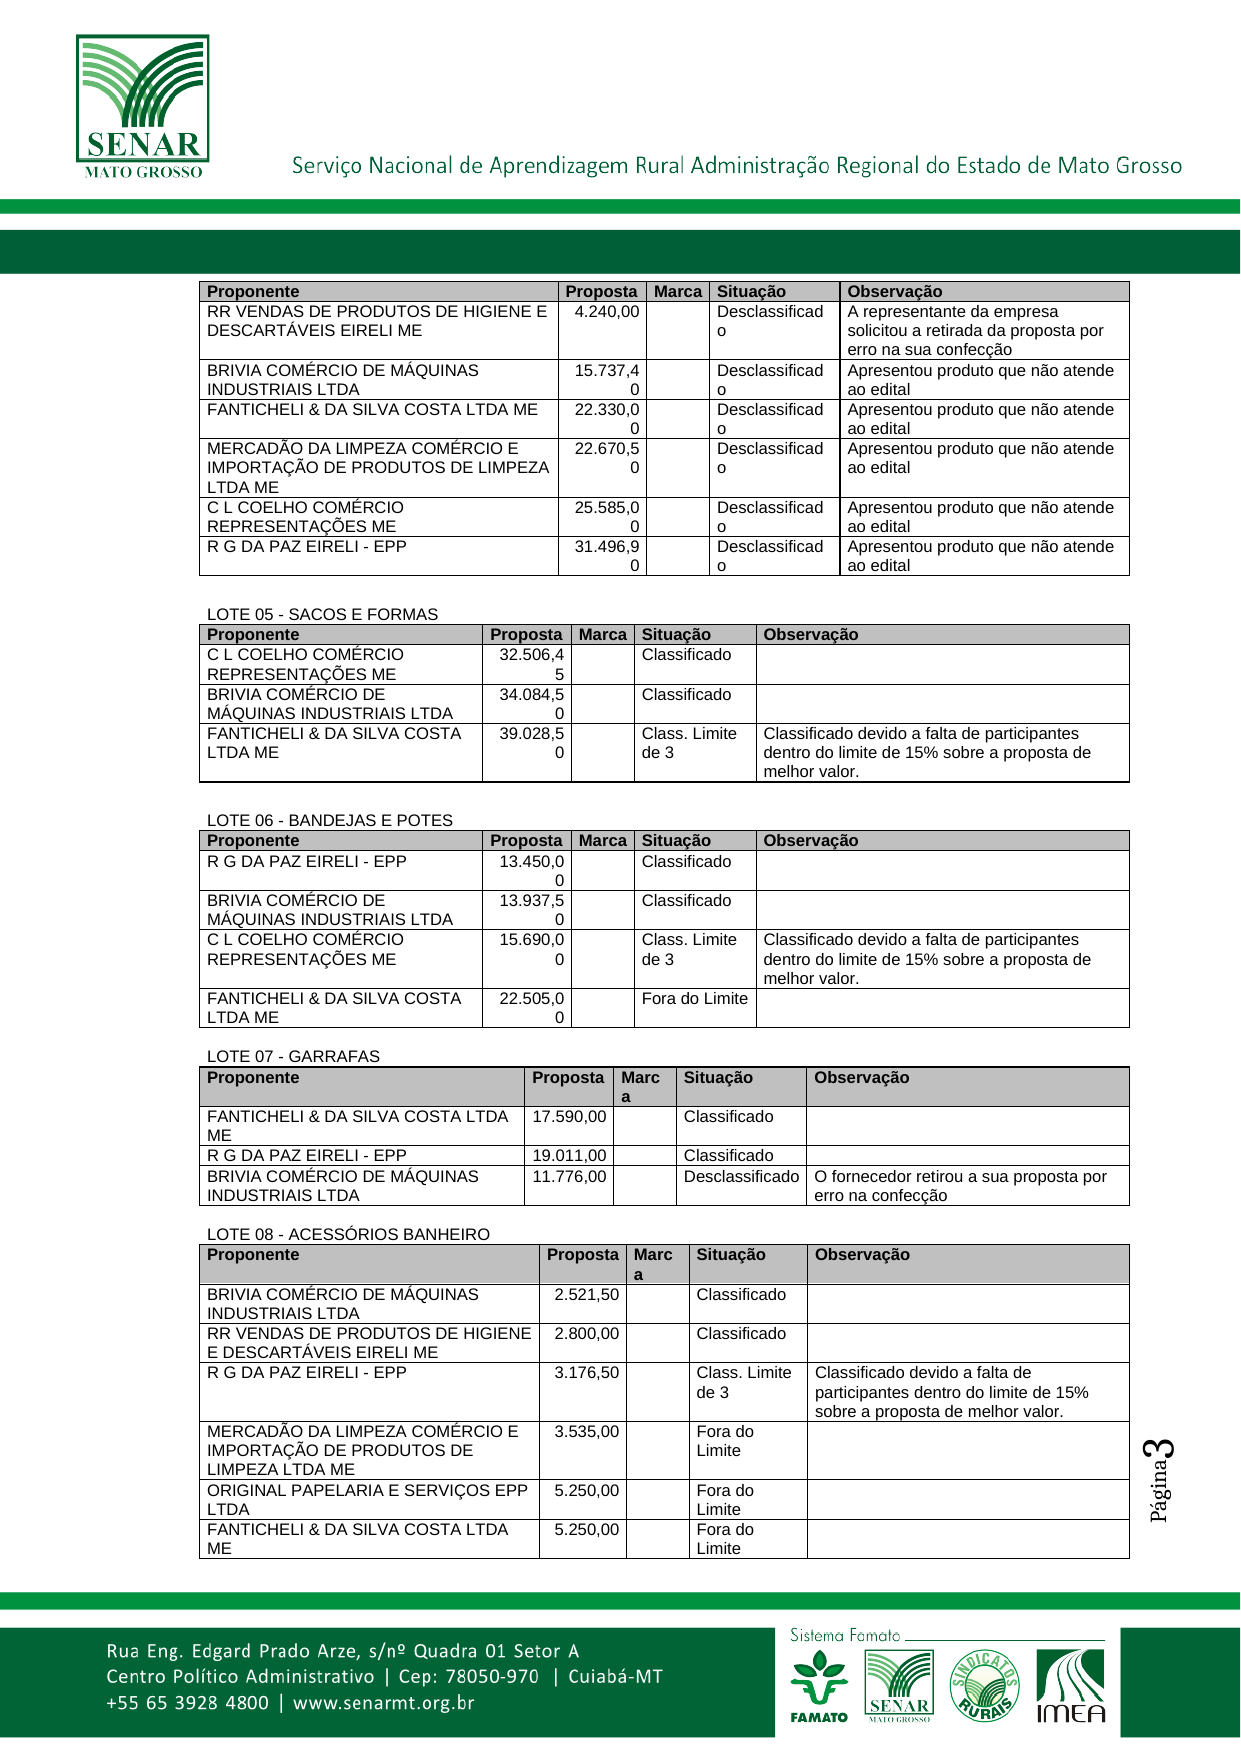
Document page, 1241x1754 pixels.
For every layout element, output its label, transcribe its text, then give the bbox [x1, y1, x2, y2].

table_header Proposta [559, 282, 646, 301]
table_cell Fora do Limite [635, 989, 756, 1027]
table_cell Desclassificado [677, 1166, 806, 1205]
table_cell 25.585,00 [559, 498, 646, 536]
table_cell 22.330,00 [559, 400, 646, 438]
table_cell C L COELHO COMÉRCIO REPRESENTAÇÕES ME [200, 498, 558, 536]
table_cell 17.590,00 [525, 1107, 613, 1145]
table_cell BRIVIA COMÉRCIO DE MÁQUINAS INDUSTRIAIS LTDA [200, 685, 482, 723]
table_cell [647, 439, 709, 497]
table_cell R G DA PAZ EIRELI - EPP [200, 1363, 539, 1421]
table_header Proponente [200, 625, 482, 644]
table_cell R G DA PAZ EIRELI - EPP [200, 537, 558, 575]
table_cell [757, 685, 1129, 723]
table_cell Class. Limite de 3 [635, 724, 756, 781]
table_cell 4.240,00 [559, 302, 646, 359]
table_cell R G DA PAZ EIRELI - EPP [200, 851, 482, 890]
table_header Observação [841, 282, 1129, 301]
table_header Marca [572, 625, 634, 644]
table_cell [572, 685, 634, 723]
table_cell [627, 1422, 689, 1479]
table_cell BRIVIA COMÉRCIO DE MÁQUINAS INDUSTRIAIS LTDA [200, 1285, 539, 1323]
table_header Proposta [540, 1245, 626, 1283]
table_cell 2.800,00 [540, 1324, 626, 1362]
table_cell 15.690,00 [483, 930, 571, 988]
table_header Marca [614, 1068, 676, 1106]
table_cell [647, 537, 709, 575]
table_cell [627, 1520, 689, 1558]
table_cell Class. Limite de 3 [690, 1363, 807, 1421]
table_cell [627, 1285, 689, 1323]
table_cell 2.521,50 [540, 1285, 626, 1323]
table_cell FANTICHELI & DA SILVA COSTA LTDA ME [200, 724, 482, 781]
table_header Proponente [200, 1245, 539, 1283]
table_cell [572, 645, 634, 683]
table_cell [757, 851, 1129, 890]
table_header Situação [690, 1245, 807, 1283]
table_cell O fornecedor retirou a sua proposta por erro na confecção [807, 1166, 1129, 1205]
table_header Proposta [483, 831, 571, 850]
table_cell BRIVIA COMÉRCIO DE MÁQUINAS INDUSTRIAIS LTDA [200, 360, 558, 399]
table_cell Fora do Limite [690, 1422, 807, 1479]
table_cell 5.250,00 [540, 1520, 626, 1558]
table_cell [627, 1363, 689, 1421]
table_cell 5.250,00 [540, 1480, 626, 1519]
table_cell [572, 891, 634, 929]
table_cell Apresentou produto que não atende ao edital [841, 360, 1129, 399]
table_cell 3.176,50 [540, 1363, 626, 1421]
table_cell 22.670,50 [559, 439, 646, 497]
table_cell 3.535,00 [540, 1422, 626, 1479]
table_cell Apresentou produto que não atende ao edital [841, 439, 1129, 497]
table_cell 13.937,50 [483, 891, 571, 929]
table_cell [572, 989, 634, 1027]
table_cell Classificado [690, 1285, 807, 1323]
table_cell [614, 1107, 676, 1145]
picture [0, 0, 1241, 1754]
table_cell Desclassificado [710, 439, 839, 497]
table_header Situação [635, 831, 756, 850]
table_header Marca [627, 1245, 689, 1283]
table_cell Classificado [677, 1107, 806, 1145]
table_cell Classificado devido a falta de participantes dentro do limite de 15% sobre a proposta de melhor valor. [757, 930, 1129, 988]
table_cell 22.505,00 [483, 989, 571, 1027]
table_header Proponente [200, 831, 482, 850]
table_cell BRIVIA COMÉRCIO DE MÁQUINAS INDUSTRIAIS LTDA [200, 891, 482, 929]
table_cell [808, 1520, 1129, 1558]
table_cell MERCADÃO DA LIMPEZA COMÉRCIO E IMPORTAÇÃO DE PRODUTOS DE LIMPEZA LTDA ME [200, 1422, 539, 1479]
table_cell A representante da empresa solicitou a retirada da proposta por erro na sua confecção [841, 302, 1129, 359]
table_cell 39.028,50 [483, 724, 571, 781]
table_header Proponente [200, 1068, 524, 1106]
table_cell 15.737,40 [559, 360, 646, 399]
table_cell [808, 1324, 1129, 1362]
table_cell BRIVIA COMÉRCIO DE MÁQUINAS INDUSTRIAIS LTDA [200, 1166, 524, 1205]
table_cell [614, 1146, 676, 1165]
table_cell [647, 360, 709, 399]
table_cell Class. Limite de 3 [635, 930, 756, 988]
table_header Observação [757, 831, 1129, 850]
table_cell Classificado devido a falta de participantes dentro do limite de 15% sobre a proposta de melhor valor. [757, 724, 1129, 781]
table_cell [647, 302, 709, 359]
table_cell [807, 1146, 1129, 1165]
table_cell R G DA PAZ EIRELI - EPP [200, 1146, 524, 1165]
table_header Observação [807, 1068, 1129, 1106]
table_header Situação [635, 625, 756, 644]
table_cell 13.450,00 [483, 851, 571, 890]
table_header Observação [808, 1245, 1129, 1283]
table_cell [757, 989, 1129, 1027]
table_cell Apresentou produto que não atende ao edital [841, 400, 1129, 438]
text LOTE 05 - SACOS E FORMAS [207, 605, 1122, 624]
text LOTE 06 - BANDEJAS E POTES [207, 811, 1122, 830]
table_cell 19.011,00 [525, 1146, 613, 1165]
table_cell Fora do Limite [690, 1520, 807, 1558]
table_cell MERCADÃO DA LIMPEZA COMÉRCIO E IMPORTAÇÃO DE PRODUTOS DE LIMPEZA LTDA ME [200, 439, 558, 497]
table_cell Classificado [635, 685, 756, 723]
table_cell [757, 645, 1129, 683]
table_cell C L COELHO COMÉRCIO REPRESENTAÇÕES ME [200, 645, 482, 683]
table_cell Apresentou produto que não atende ao edital [841, 537, 1129, 575]
table_cell Classificado [635, 891, 756, 929]
table_cell [808, 1285, 1129, 1323]
table_cell 32.506,45 [483, 645, 571, 683]
table_cell FANTICHELI & DA SILVA COSTA LTDA ME [200, 989, 482, 1027]
table_cell [808, 1422, 1129, 1479]
table_cell Desclassificado [710, 400, 839, 438]
table_header Observação [757, 625, 1129, 644]
table_cell 31.496,90 [559, 537, 646, 575]
table_header Proposta [525, 1068, 613, 1106]
table_cell Desclassificado [710, 302, 839, 359]
table_cell Classificado [635, 645, 756, 683]
table_cell Apresentou produto que não atende ao edital [841, 498, 1129, 536]
table_cell [757, 891, 1129, 929]
table_cell FANTICHELI & DA SILVA COSTA LTDA ME [200, 1520, 539, 1558]
table_cell [572, 930, 634, 988]
table_header Marca [647, 282, 709, 301]
table_cell [808, 1480, 1129, 1519]
table_header Situação [677, 1068, 806, 1106]
table_cell [647, 400, 709, 438]
text LOTE 07 - GARRAFAS [207, 1047, 1122, 1066]
table_cell [627, 1324, 689, 1362]
table_cell C L COELHO COMÉRCIO REPRESENTAÇÕES ME [200, 930, 482, 988]
table_header Proposta [483, 625, 571, 644]
table_cell RR VENDAS DE PRODUTOS DE HIGIENE E DESCARTÁVEIS EIRELI ME [200, 302, 558, 359]
table_cell Classificado [635, 851, 756, 890]
table_cell [807, 1107, 1129, 1145]
table_cell [647, 498, 709, 536]
table_header Proponente [200, 282, 558, 301]
table_cell Desclassificado [710, 537, 839, 575]
table_cell Desclassificado [710, 498, 839, 536]
table_header Situação [710, 282, 839, 301]
table_cell FANTICHELI & DA SILVA COSTA LTDA ME [200, 400, 558, 438]
table_cell [614, 1166, 676, 1205]
table_header Marca [572, 831, 634, 850]
table_cell RR VENDAS DE PRODUTOS DE HIGIENE E DESCARTÁVEIS EIRELI ME [200, 1324, 539, 1362]
table_cell Classificado [690, 1324, 807, 1362]
table_cell 34.084,50 [483, 685, 571, 723]
table_cell [572, 724, 634, 781]
text LOTE 08 - ACESSÓRIOS BANHEIRO [207, 1225, 1122, 1244]
table_cell Fora do Limite [690, 1480, 807, 1519]
table_cell 11.776,00 [525, 1166, 613, 1205]
table_cell ORIGINAL PAPELARIA E SERVIÇOS EPP LTDA [200, 1480, 539, 1519]
table_cell [627, 1480, 689, 1519]
table_cell Classificado devido a falta de participantes dentro do limite de 15% sobre a proposta de melhor valor. [808, 1363, 1129, 1421]
table_cell Desclassificado [710, 360, 839, 399]
table_cell FANTICHELI & DA SILVA COSTA LTDA ME [200, 1107, 524, 1145]
table_cell [572, 851, 634, 890]
table_cell Classificado [677, 1146, 806, 1165]
